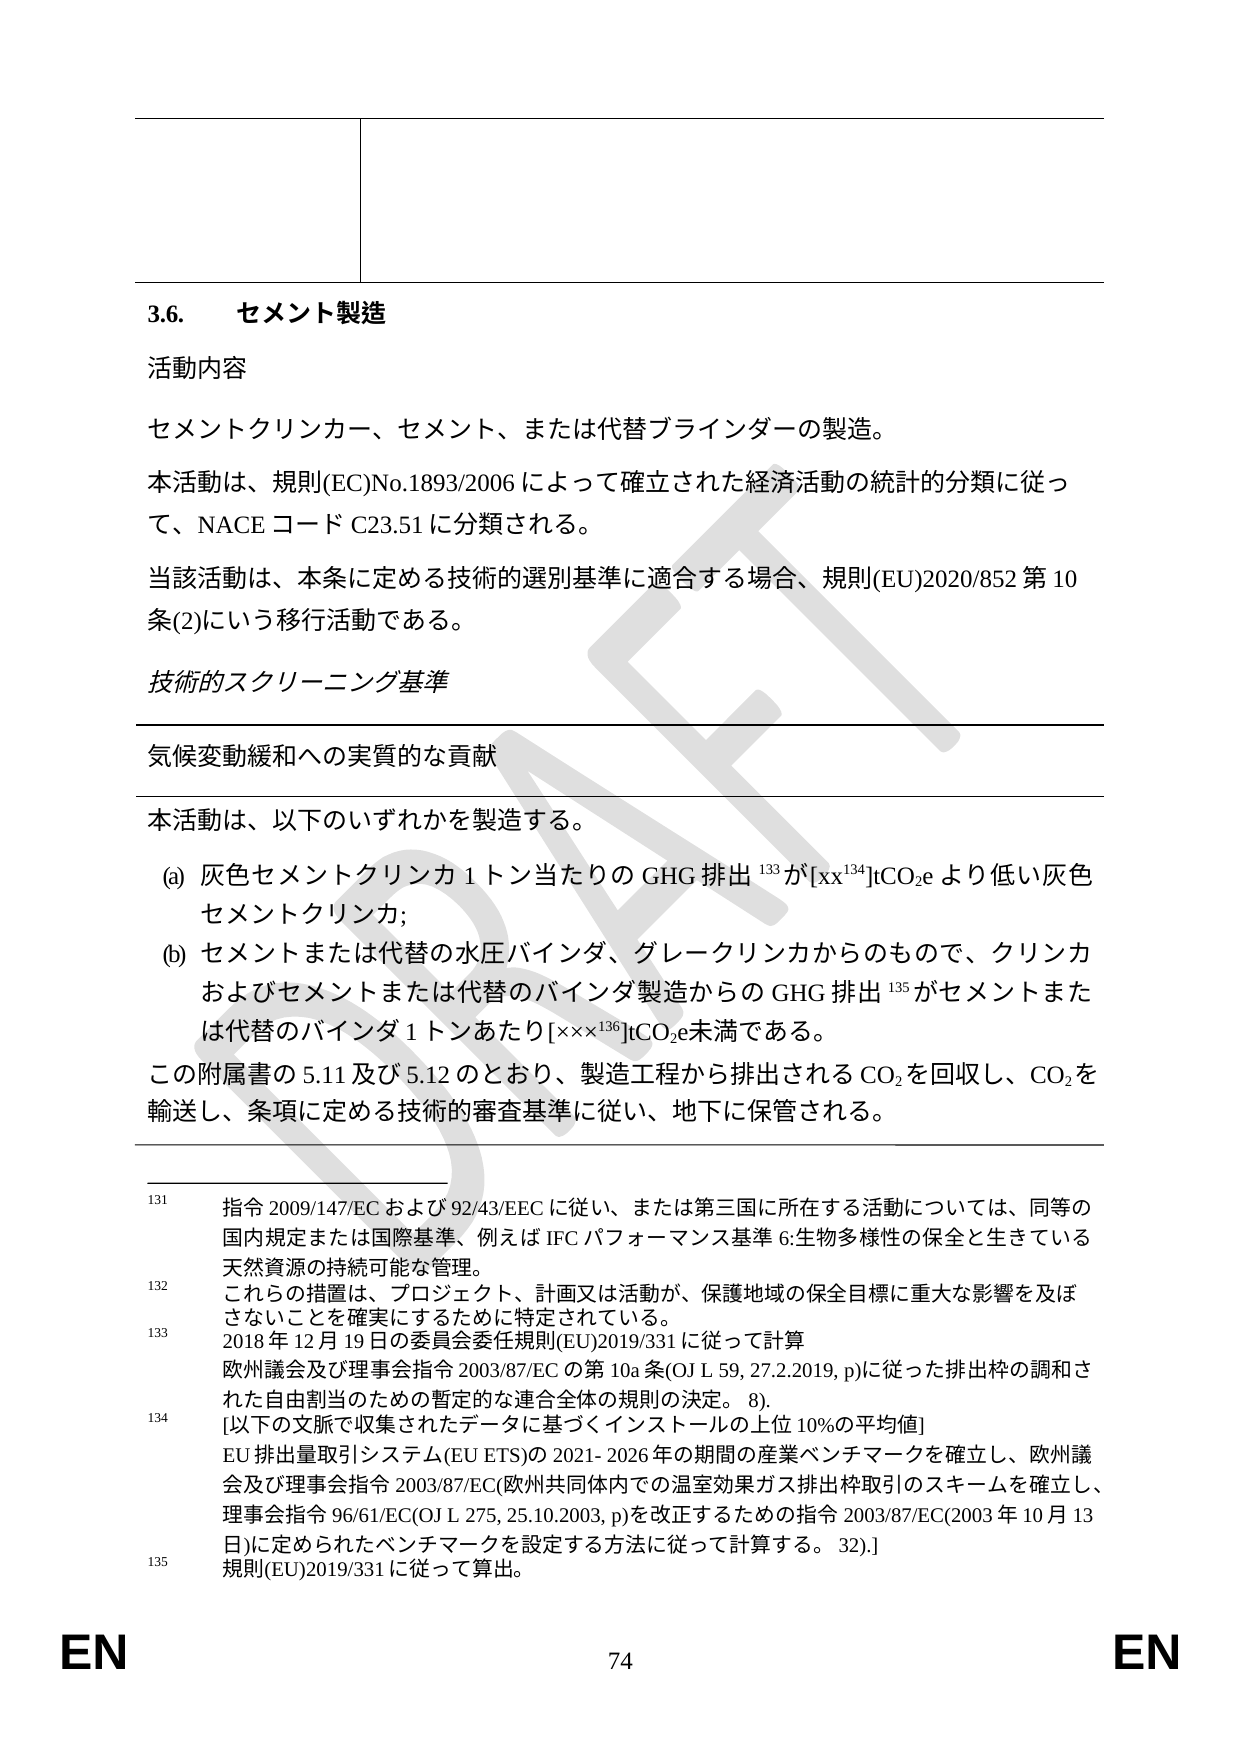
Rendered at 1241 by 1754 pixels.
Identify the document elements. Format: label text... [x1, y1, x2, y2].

text 133 2018年12月19日の委員会委任規則(EU)2019/331に従って計算 [147, 1330, 1117, 1353]
list 灰色セメントクリンカ1トン当たりのGHG排出133が[xx134]tCO2eより低い灰色セメントクリンカ; [162, 856, 1093, 931]
subtitle セメント製造 [147, 296, 1117, 330]
text 欧州議会及び理事会指令2003/87/ECの第10a条(OJ L 59, 27.2.2019, p)に従った排出枠の調和された自由割当のための暫定的な連合全体の規則の決定。 8). [222, 1353, 1093, 1414]
text 技術的スクリーニング基準 [147, 662, 1117, 699]
text 131 指令2009/147/ECおよび92/43/EECに従い、または第三国に所在する活動については、同等の国内規定または国際基準、例えばIFCパフォーマンス基準6:生物多様性の保全と生きている天然資源の持続可能な管理。 [147, 1182, 1093, 1282]
text EU排出量取引システム(EU ETS)の2021- 2026年の期間の産業ベンチマークを確立し、欧州議会及び理事会指令2003/87/EC(欧州共同体内での温室効果ガス排出枠取引のスキームを確立し、理事会指令96/61/EC(OJ L 275, 25.10.2003, p)を改正するための指令2003/87/EC(2003年10月13日)に定められたベンチマークを設定する方法に従って計算する。 32).] [222, 1438, 1093, 1559]
text 本活動は、規則(EC)No.1893/2006によって確立された経済活動の統計的分類に従って、NACEコードC23.51に分類される。 [147, 463, 1093, 541]
text 135 規則(EU)2019/331に従って算出。 [147, 1559, 1117, 1581]
list セメントまたは代替の水圧バインダ、グレークリンカからのもので、クリンカおよびセメントまたは代替のバインダ製造からのGHG排出135がセメントまたは代替のバインダ1トンあたり[×××136]tCO2e未満である。 [162, 934, 1093, 1048]
text 本活動は、以下のいずれかを製造する。 [147, 800, 1117, 837]
text 132 これらの措置は、プロジェクト、計画又は活動が、保護地域の保全目標に重大な影響を及ぼさないことを確実にするために特定されている。 [147, 1282, 1089, 1330]
text 気候変動緩和への実質的な貢献 [147, 736, 1117, 772]
text 134 [以下の文脈で収集されたデータに基づくインストールの上位10%の平均値] [147, 1414, 1117, 1438]
text この附属書の5.11及び5.12のとおり、製造工程から排出されるCO2を回収し、CO2を輸送し、条項に定める技術的審査基準に従い、地下に保管される。 [147, 1055, 1117, 1127]
text 当該活動は、本条に定める技術的選別基準に適合する場合、規則(EU)2020/852第10条(2)にいう移行活動である。 [147, 558, 1093, 636]
text セメントクリンカー、セメント、または代替ブラインダーの製造。 [147, 410, 1117, 446]
text 活動内容 [147, 351, 1117, 385]
